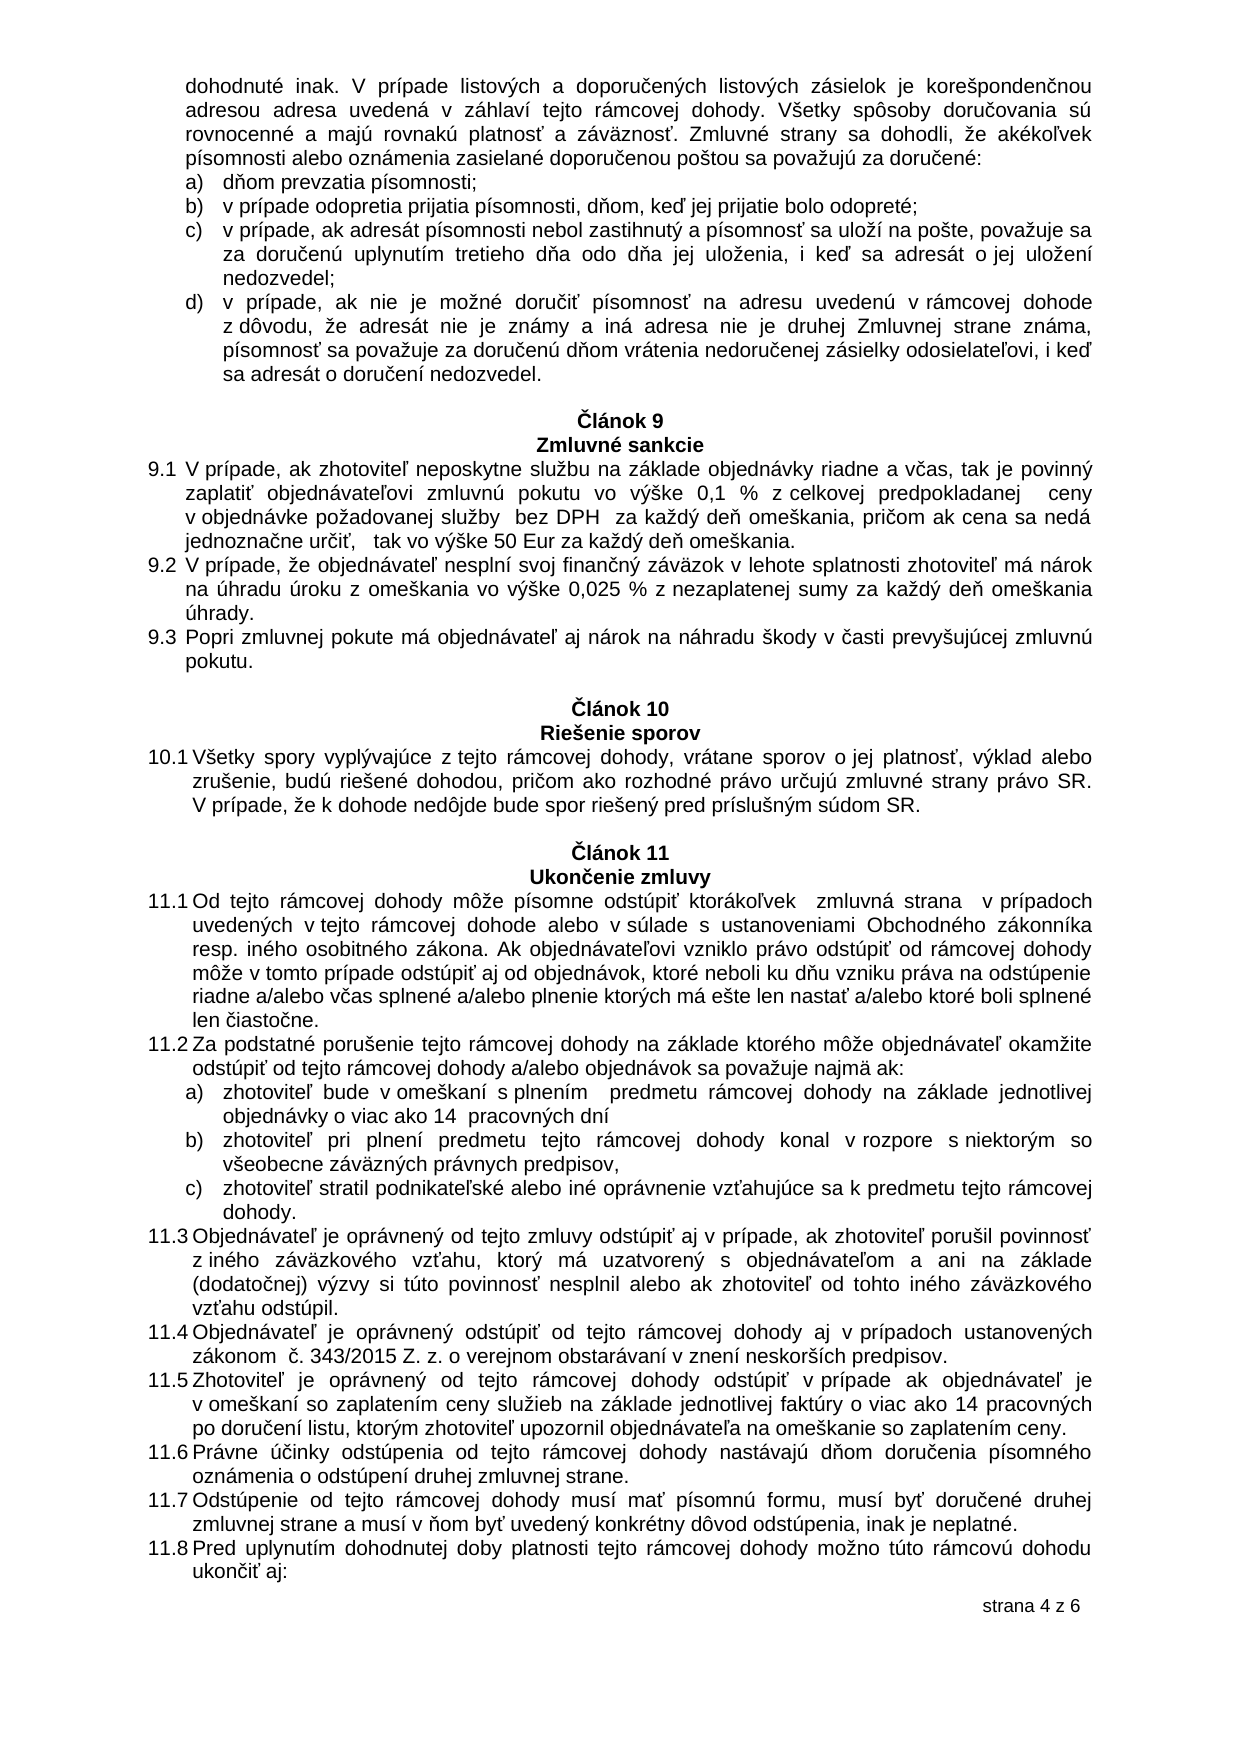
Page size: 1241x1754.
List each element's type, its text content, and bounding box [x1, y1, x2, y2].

list Objednávateľ je oprávnený od tejto zmluvy odstúpiť aj v prípade, ak zhotoviteľ porušil povinnosť z iného záväzkového vzťahu, ktorý má uzatvorený s objednávateľom a ani na základe (dodatočnej) výzvy si túto povinnosť nesplnil alebo ak zhotoviteľ od tohto iného záväzkového vzťahu odstúpil. [148, 1224, 1093, 1320]
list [148, 74, 1093, 170]
list V prípade, že objednávateľ nesplní svoj finančný záväzok v lehote splatnosti zhotoviteľ má nárok na úhradu úroku z omeškania vo výške 0,025 % z nezaplatenej sumy za každý deň omeškania úhrady. [148, 553, 1093, 625]
text Riešenie sporov [148, 721, 1093, 745]
list Zhotoviteľ je oprávnený od tejto rámcovej dohody odstúpiť v prípade ak objednávateľ je v omeškaní so zaplatením ceny služieb na základe jednotlivej faktúry o viac ako 14 pracovných po doručení listu, ktorým zhotoviteľ upozornil objednávateľa na omeškanie so zaplatením ceny. [148, 1368, 1093, 1439]
text Článok 11 [148, 841, 1093, 864]
list zhotoviteľ stratil podnikateľské alebo iné oprávnenie vzťahujúce sa k predmetu tejto rámcovej dohody. [185, 1176, 1093, 1224]
list Odstúpenie od tejto rámcovej dohody musí mať písomnú formu, musí byť doručené druhej zmluvnej strane a musí v ňom byť uvedený konkrétny dôvod odstúpenia, inak je neplatné. [148, 1487, 1093, 1535]
text Ukončenie zmluvy [148, 864, 1093, 888]
text Zmluvné sankcie [148, 433, 1093, 457]
list Pred uplynutím dohodnutej doby platnosti tejto rámcovej dohody možno túto rámcovú dohodu ukončiť aj: [148, 1535, 1093, 1583]
list Všetky spory vyplývajúce z tejto rámcovej dohody, vrátane sporov o jej platnosť, výklad alebo zrušenie, budú riešené dohodou, pričom ako rozhodné právo určujú zmluvné strany právo SR. V prípade, že k dohode nedôjde bude spor riešený pred príslušným súdom SR. [148, 745, 1093, 817]
list zhotoviteľ bude v omeškaní s plnením predmetu rámcovej dohody na základe jednotlivej objednávky o viac ako 14 pracovných dní [185, 1080, 1093, 1128]
list v prípade, ak nie je možné doručiť písomnosť na adresu uvedenú v rámcovej dohode z dôvodu, že adresát nie je známy a iná adresa nie je druhej Zmluvnej strane známa, písomnosť sa považuje za doručenú dňom vrátenia nedoručenej zásielky odosielateľovi, i keď sa adresát o doručení nedozvedel. [185, 289, 1093, 385]
list dňom prevzatia písomnosti; [185, 170, 1093, 194]
list Od tejto rámcovej dohody môže písomne odstúpiť ktorákoľvek zmluvná strana v prípadoch uvedených v tejto rámcovej dohode alebo v súlade s ustanoveniami Obchodného zákonníka resp. iného osobitného zákona. Ak objednávateľovi vzniklo právo odstúpiť od rámcovej dohody môže v tomto prípade odstúpiť aj od objednávok, ktoré neboli ku dňu vzniku práva na odstúpenie riadne a/alebo včas splnené a/alebo plnenie ktorých má ešte len nastať a/alebo ktoré boli splnené len čiastočne. [148, 888, 1093, 1032]
list Za podstatné porušenie tejto rámcovej dohody na základe ktorého môže objednávateľ okamžite odstúpiť od tejto rámcovej dohody a/alebo objednávok sa považuje najmä ak: [148, 1032, 1093, 1080]
list Popri zmluvnej pokute má objednávateľ aj nárok na náhradu škody v časti prevyšujúcej zmluvnú pokutu. [148, 625, 1093, 673]
list zhotoviteľ pri plnení predmetu tejto rámcovej dohody konal v rozpore s niektorým so všeobecne záväzných právnych predpisov, [185, 1128, 1093, 1176]
list Objednávateľ je oprávnený odstúpiť od tejto rámcovej dohody aj v prípadoch ustanovených zákonom č. 343/2015 Z. z. o verejnom obstarávaní v znení neskorších predpisov. [148, 1320, 1093, 1368]
list v prípade odopretia prijatia písomnosti, dňom, keď jej prijatie bolo odopreté; [185, 194, 1093, 218]
list V prípade, ak zhotoviteľ neposkytne službu na základe objednávky riadne a včas, tak je povinný zaplatiť objednávateľovi zmluvnú pokutu vo výške 0,1 % z celkovej predpokladanej ceny v objednávke požadovanej služby bez DPH za každý deň omeškania, pričom ak cena sa nedá jednoznačne určiť, tak vo výške 50 Eur za každý deň omeškania. [148, 457, 1093, 553]
text Článok 10 [148, 697, 1093, 721]
list v prípade, ak adresát písomnosti nebol zastihnutý a písomnosť sa uloží na pošte, považuje sa za doručenú uplynutím tretieho dňa odo dňa jej uloženia, i keď sa adresát o jej uložení nedozvedel; [185, 218, 1093, 289]
list Právne účinky odstúpenia od tejto rámcovej dohody nastávajú dňom doručenia písomného oznámenia o odstúpení druhej zmluvnej strane. [148, 1439, 1093, 1487]
text Článok 9 [148, 409, 1093, 433]
